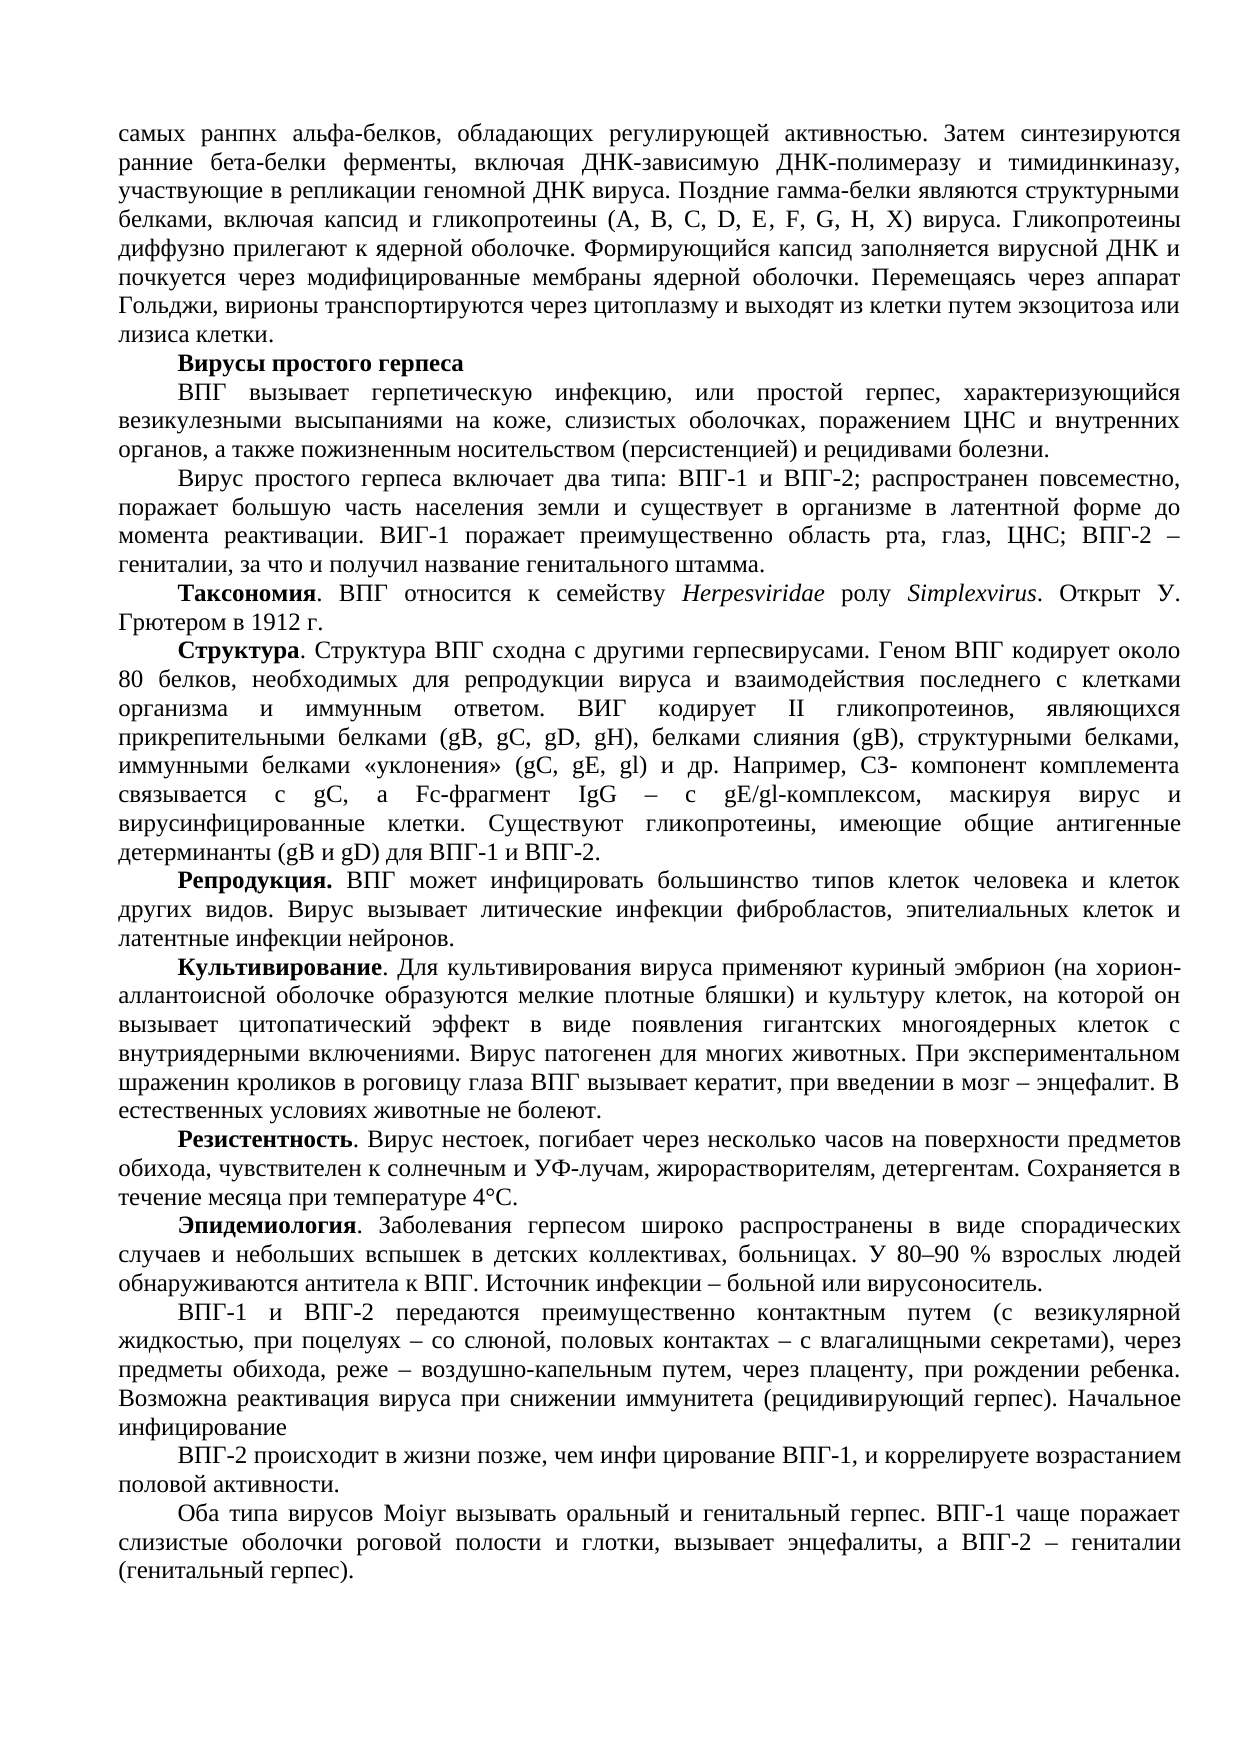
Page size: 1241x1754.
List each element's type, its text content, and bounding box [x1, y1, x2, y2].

text Эпидемиология. Заболевания герпесом широко распространены в виде спорадических случаев и небольших вспышек в детских коллективах, больницах. У 80–90 % взрослых людей обнаруживаются антитела к ВПГ. Источник инфекции – больной или вирусоноситель. [118, 1211, 1181, 1297]
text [118, 118, 1181, 348]
text Оба типа вирусов Moiyr вызывать оральный и генитальный герпес. ВПГ-1 чаще поражает слизистые оболочки роговой полости и глотки, вызывает энцефалиты, а ВПГ-2 – гениталии (генитальный герпес). [118, 1498, 1181, 1584]
text Вирусы простого герпеса [118, 348, 1181, 377]
text Культивирование. Для культивирования вируса применяют куриный эмбрион (на хорион-аллантоисной оболочке образуются мелкие плотные бляшки) и культуру клеток, на которой он вызывает цитопатический эффект в виде появления гигантских многоядерных клеток с внутриядерными включениями. Вирус патогенен для многих животных. При экспериментальном шраженин кроликов в роговицу глаза ВПГ вызывает кератит, при введении в мозг – энцефалит. В естественных условиях животные не болеют. [118, 952, 1181, 1124]
text Репродукция. ВПГ может инфицировать большинство типов клеток человека и клеток других видов. Вирус вызывает литические инфекции фибробластов, эпителиальных клеток и латентные инфекции нейронов. [118, 866, 1181, 952]
text Вирус простого герпеса включает два типа: ВПГ-1 и ВПГ-2; распространен повсеместно, поражает большую часть населения земли и существует в организме в латентной форме до момента реактивации. ВИГ-1 поражает преимущественно область рта, глаз, ЦНС; ВПГ-2 – гениталии, за что и получил название генитального штамма. [118, 463, 1181, 578]
text Таксономия. ВПГ относится к семейству Herpesviridae ролу Simplexvirus. Открыт У. Грютером в 1912 г. [118, 578, 1181, 636]
text Резистентность. Вирус нестоек, погибает через несколько часов на поверхности предметов обихода, чувствителен к солнечным и УФ-лучам, жирорастворителям, детергентам. Сохраняется в течение месяца при температуре 4°С. [118, 1124, 1181, 1211]
text ВПГ-1 и ВПГ-2 передаются преимущественно контактным путем (с везикулярной жидкостью, при поцелуях – со слюной, половых контактах – с влагалищными секретами), через предметы обихода, реже – воздушно-капельным путем, через плаценту, при рождении ребенка. Возможна реактивация вируса при снижении иммунитета (рецидивирующий герпес). Начальное инфицирование [118, 1297, 1181, 1441]
text ВПГ вызывает герпетическую инфекцию, или простой герпес, характеризующийся везикулезными высыпаниями на коже, слизистых оболочках, поражением ЦНС и внутренних органов, а также пожизненным носительством (персистенцией) и рецидивами болезни. [118, 377, 1181, 463]
text Структура. Структура ВПГ сходна с другими герпесвирусами. Геном ВПГ кодирует около 80 белков, необходимых для репродукции вируса и взаимодействия последнего с клетками организма и иммунным ответом. ВИГ кодирует II гликопротеинов, являющихся прикрепительными белками (gB, gC, gD, gH), белками слияния (gB), структурными белками, иммунными белками «уклонения» (gC, gE, gl) и др. Например, СЗ- компонент комплемента связывается с gC, а Fc-фрагмент IgG – с gE/gl-комплексом, маскируя вирус и вирусинфицированные клетки. Существуют гликопротеины, имеющие общие антигенные детерминанты (gB и gD) для ВПГ-1 и ВПГ-2. [118, 636, 1181, 866]
text ВПГ-2 происходит в жизни позже, чем инфи цирование ВПГ-1, и коррелируете возрастанием половой активности. [118, 1441, 1181, 1498]
